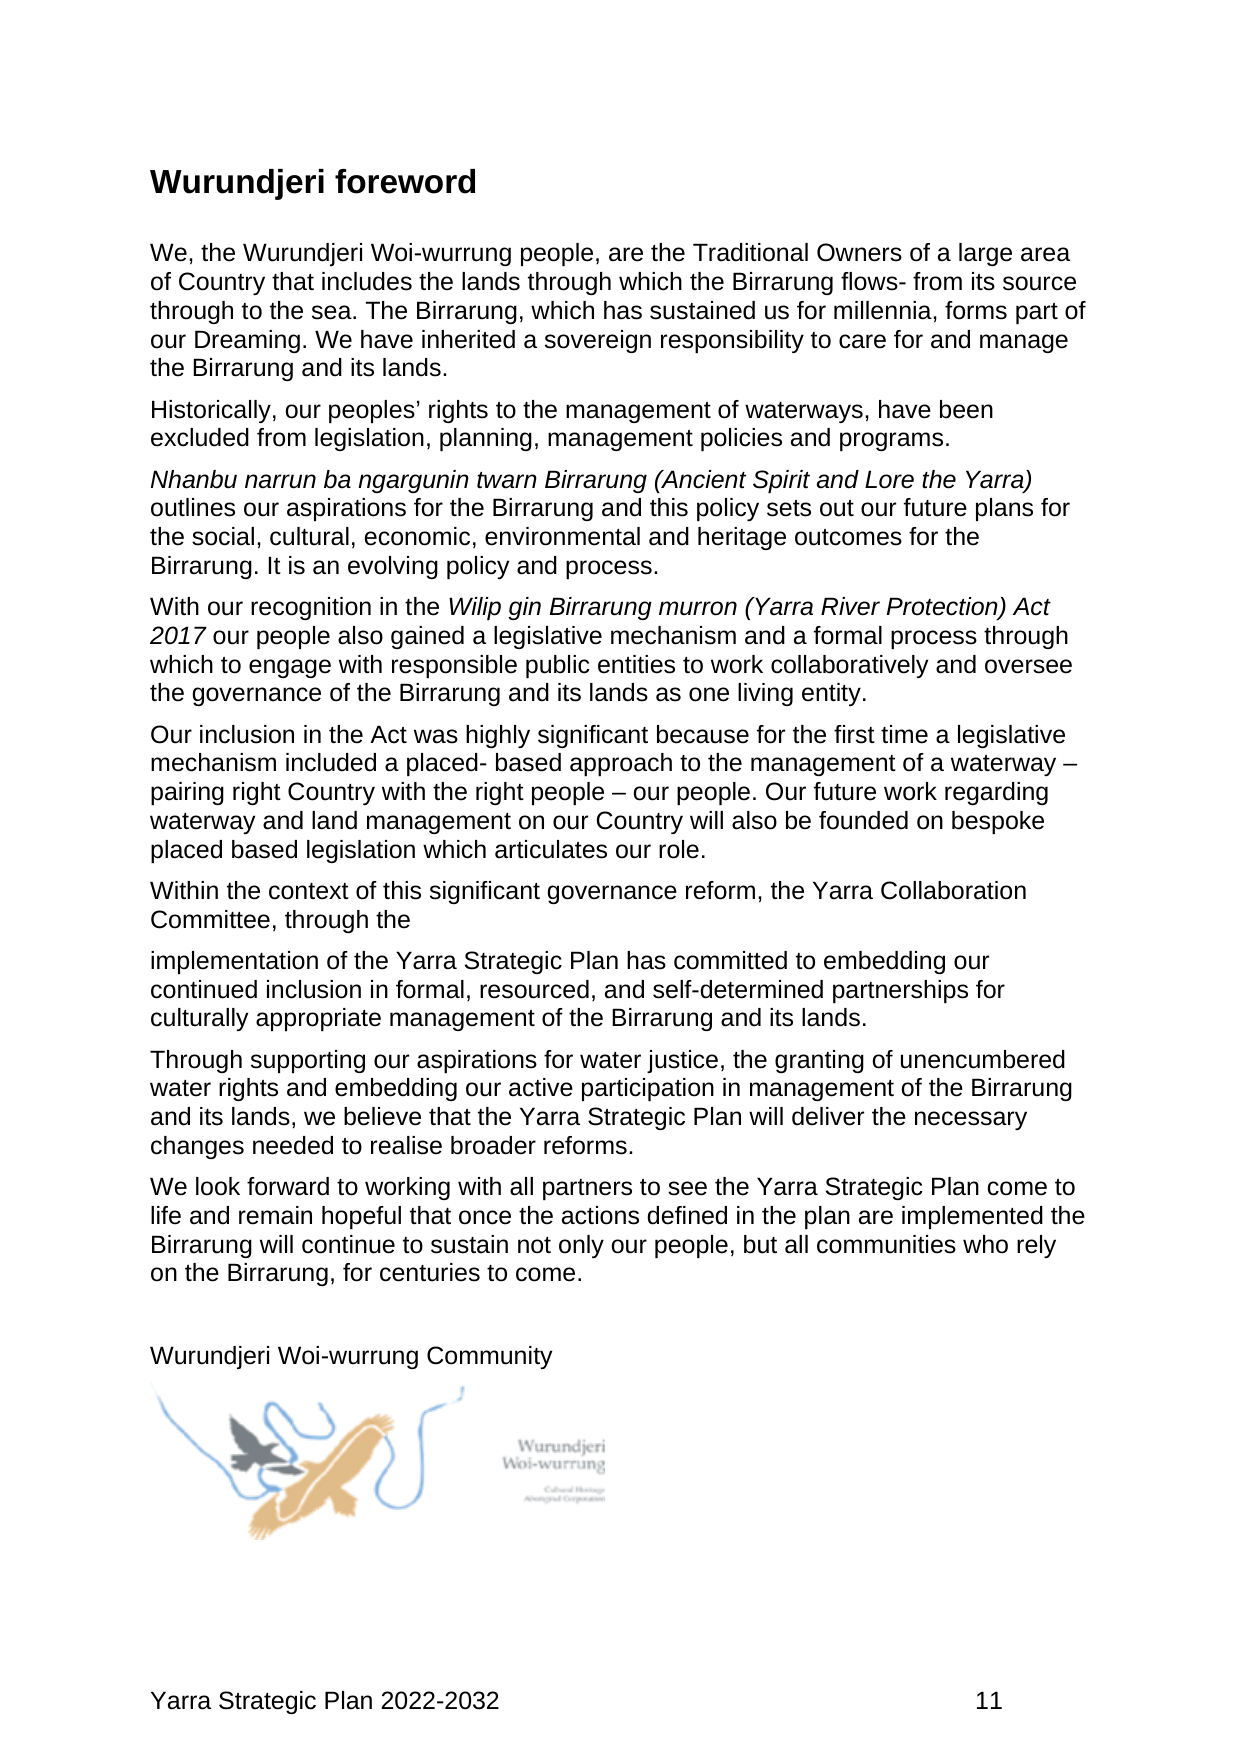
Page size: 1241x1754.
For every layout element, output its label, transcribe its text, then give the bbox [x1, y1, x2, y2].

text With our recognition in the Wilip gin Birrarung murron (Yarra River Protection) Act 2017 our people also gained a legislative mechanism and a formal process through which to engage with responsible public entities to work collaboratively and oversee the governance of the Birrarung and its lands as one living entity. [150, 592, 1090, 707]
text Nhanbu narrun ba ngargunin twarn Birrarung (Ancient Spirit and Lore the Yarra) outlines our aspirations for the Birrarung and this policy sets out our future plans for the social, cultural, economic, environmental and heritage outcomes for the Birrarung. It is an evolving policy and process. [150, 465, 1090, 580]
text Through supporting our aspirations for water justice, the granting of unencumbered water rights and embedding our active participation in management of the Birrarung and its lands, we believe that the Yarra Strategic Plan will deliver the necessary changes needed to realise broader reforms. [150, 1045, 1090, 1160]
text implementation of the Yarra Strategic Plan has committed to embedding our continued inclusion in formal, resourced, and self-determined partnerships for culturally appropriate management of the Birrarung and its lands. [150, 946, 1090, 1032]
subtitle Wurundjeri foreword [150, 162, 1090, 201]
picture [150, 1382, 605, 1540]
text We look forward to working with all partners to see the Yarra Strategic Plan come to life and remain hopeful that once the actions defined in the plan are implemented the Birrarung will continue to sustain not only our people, but all communities who rely on the Birrarung, for centuries to come. [150, 1172, 1090, 1287]
text Our inclusion in the Act was highly significant because for the first time a legislative mechanism included a placed- based approach to the management of a waterway – pairing right Country with the right people – our people. Our future work regarding waterway and land management on our Country will also be founded on bespoke placed based legislation which articulates our role. [150, 720, 1090, 863]
text We, the Wurundjeri Woi-wurrung people, are the Traditional Owners of a large area of Country that includes the lands through which the Birrarung flows- from its source through to the sea. The Birrarung, which has sustained us for millennia, forms part of our Dreaming. We have inherited a sovereign responsibility to care for and manage the Birrarung and its lands. [150, 238, 1090, 382]
text Historically, our peoples’ rights to the management of waterways, have been excluded from legislation, planning, management policies and programs. [150, 395, 1090, 452]
text Within the context of this significant governance reform, the Yarra Collaboration Committee, through the [150, 876, 1090, 933]
text Wurundjeri Woi-wurrung Community [150, 1341, 1090, 1370]
